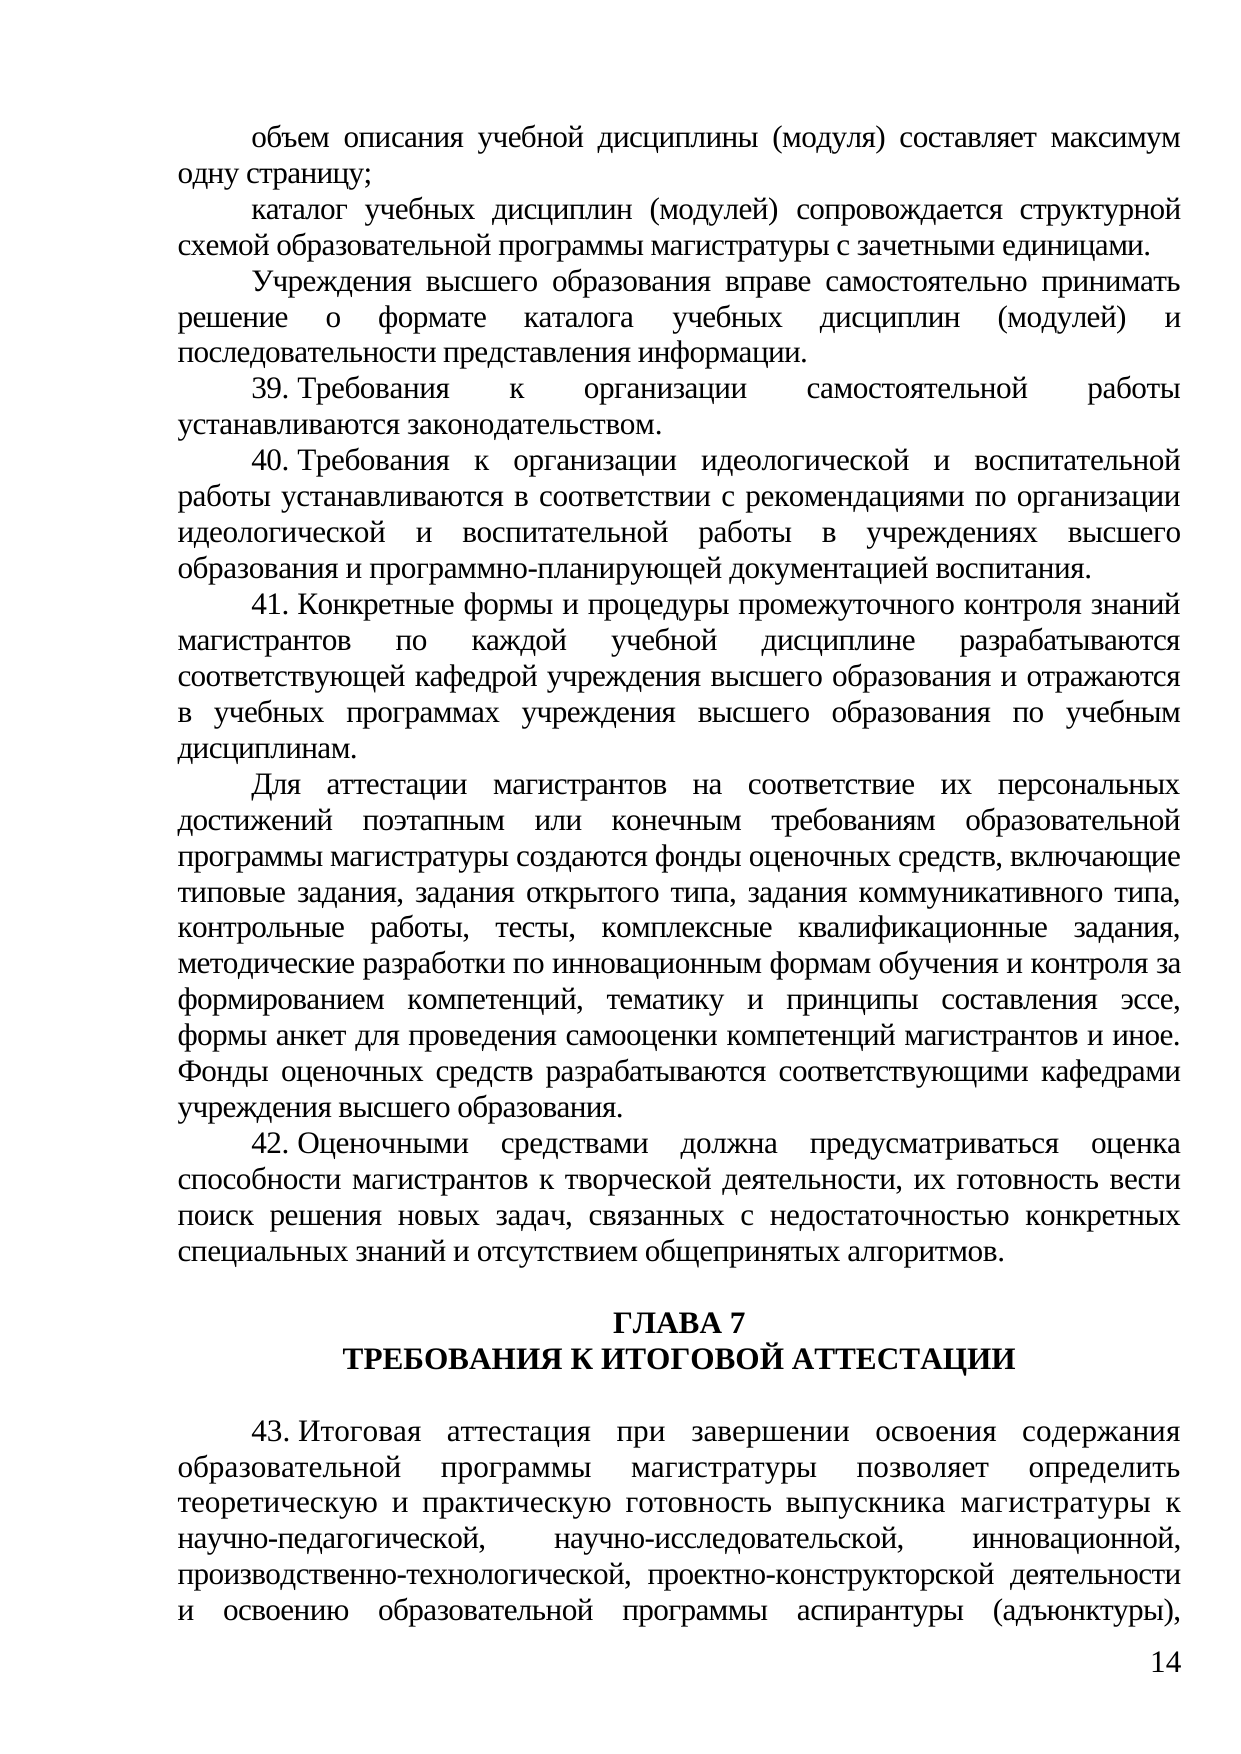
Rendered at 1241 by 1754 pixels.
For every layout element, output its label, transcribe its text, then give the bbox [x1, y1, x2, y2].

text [177, 1412, 1181, 1627]
text 39. Требования к организации самостоятельной работы устанавливаются законодательством. [177, 370, 1181, 442]
text каталог учебных дисциплин (модулей) сопровождается структурной схемой образовательной программы магистратуры с зачетными единицами. [177, 190, 1181, 262]
text 41. Конкретные формы и процедуры промежуточного контроля знаний магистрантов по каждой учебной дисциплине разрабатываются соответствующей кафедрой учреждения высшего образования и отражаются в учебных программах учреждения высшего образования по учебным дисциплинам. [177, 585, 1181, 765]
text объем описания учебной дисциплины (модуля) составляет максимум одну страницу; [177, 118, 1181, 190]
text 40. Требования к организации идеологической и воспитательной работы устанавливаются в соответствии с рекомендациями по организации идеологической и воспитательной работы в учреждениях высшего образования и программно-планирующей документацией воспитания. [177, 442, 1181, 585]
text Учреждения высшего образования вправе самостоятельно принимать решение о формате каталога учебных дисциплин (модулей) и последовательности представления информации. [177, 262, 1181, 370]
text ТРЕБОВАНИЯ К ИТОГОВОЙ АТТЕСТАЦИИ [177, 1340, 1181, 1376]
text ГЛАВА 7 [177, 1304, 1181, 1340]
text 42. Оценочными средствами должна предусматриваться оценка способности магистрантов к творческой деятельности, их готовность вести поиск решения новых задач, связанных с недостаточностью конкретных специальных знаний и отсутствием общепринятых алгоритмов. [177, 1124, 1181, 1268]
text Для аттестации магистрантов на соответствие их персональных достижений поэтапным или конечным требованиям образовательной программы магистратуры создаются фонды оценочных средств, включающие типовые задания, задания открытого типа, задания коммуникативного типа, контрольные работы, тесты, комплексные квалификационные задания, методические разработки по инновационным формам обучения и контроля за формированием компетенций, тематику и принципы составления эссе, формы анкет для проведения самооценки компетенций магистрантов и иное. Фонды оценочных средств разрабатываются соответствующими кафедрами учреждения высшего образования. [177, 765, 1181, 1124]
